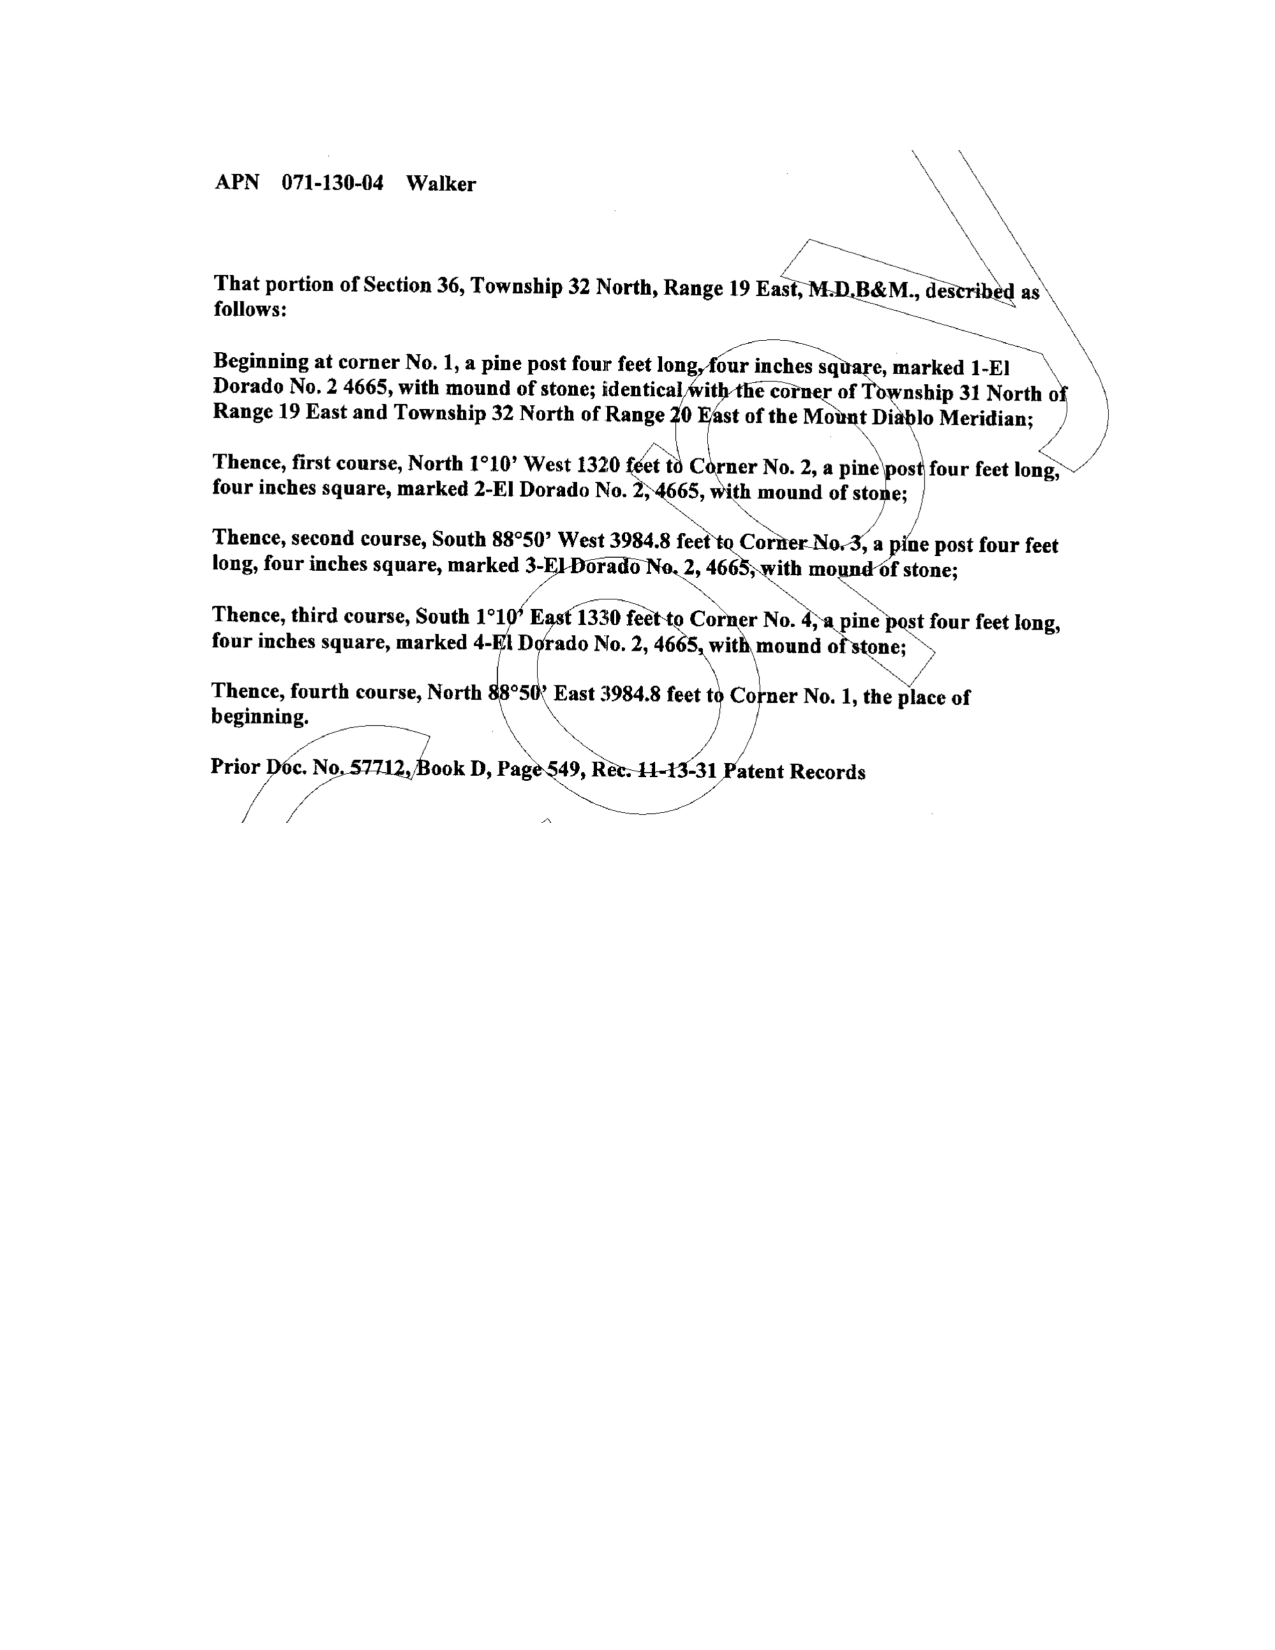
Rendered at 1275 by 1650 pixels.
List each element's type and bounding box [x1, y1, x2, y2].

picture [150, 150, 1125, 823]
